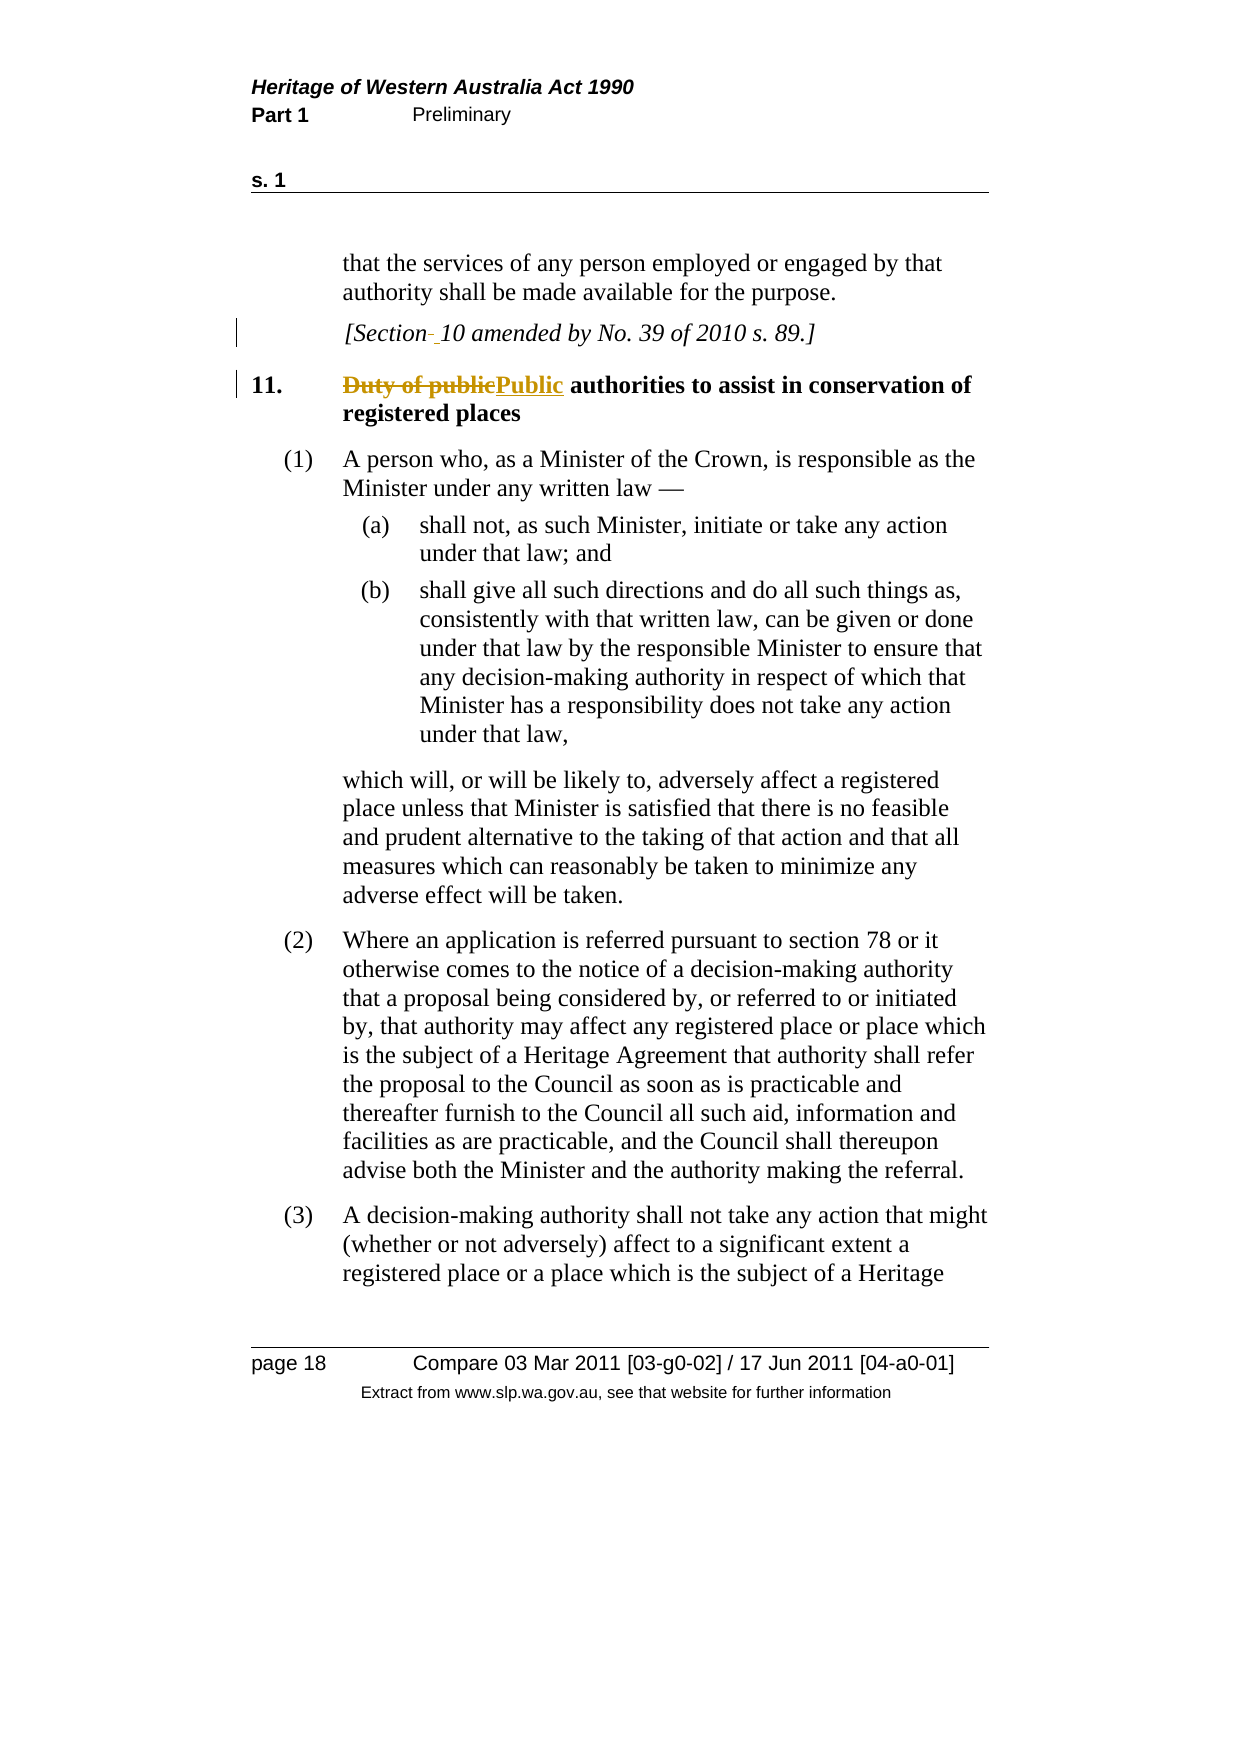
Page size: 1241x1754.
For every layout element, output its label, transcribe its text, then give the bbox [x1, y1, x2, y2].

text (b) shall give all such directions and do all such things as, consistently with that written law, can be given or done under that law by the responsible Minister to ensure that any decision-making authority in respect of which that Minister has a responsibility does not take any action under that law, [251, 576, 989, 748]
text [Section10 amended by No. 39 of 2010 s. 89.] [251, 318, 989, 347]
text which will, or will be likely to, adversely affect a registered place unless that Minister is satisfied that there is no feasible and prudent alternative to the taking of that action and that all measures which can reasonably be taken to minimize any adverse effect will be taken. [251, 765, 989, 908]
text (2) Where an application is referred pursuant to section 78 or it otherwise comes to the notice of a decision-making authority that a proposal being considered by, or referred to or initiated by, that authority may affect any registered place or place which is the subject of a Heritage Agreement that authority shall refer the proposal to the Council as soon as is practicable and thereafter furnish to the Council all such aid, information and facilities as are practicable, and the Council shall thereupon advise both the Minister and the authority making the referral. [251, 925, 989, 1184]
subtitle 11. authorities to assist in conservation of registered places [251, 370, 989, 427]
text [251, 1201, 989, 1287]
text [251, 248, 989, 306]
text (1) A person who, as a Minister of the Crown, is responsible as the Minister under any written law — [251, 444, 989, 501]
text (a) shall not, as such Minister, initiate or take any action under that law; and [251, 510, 989, 567]
